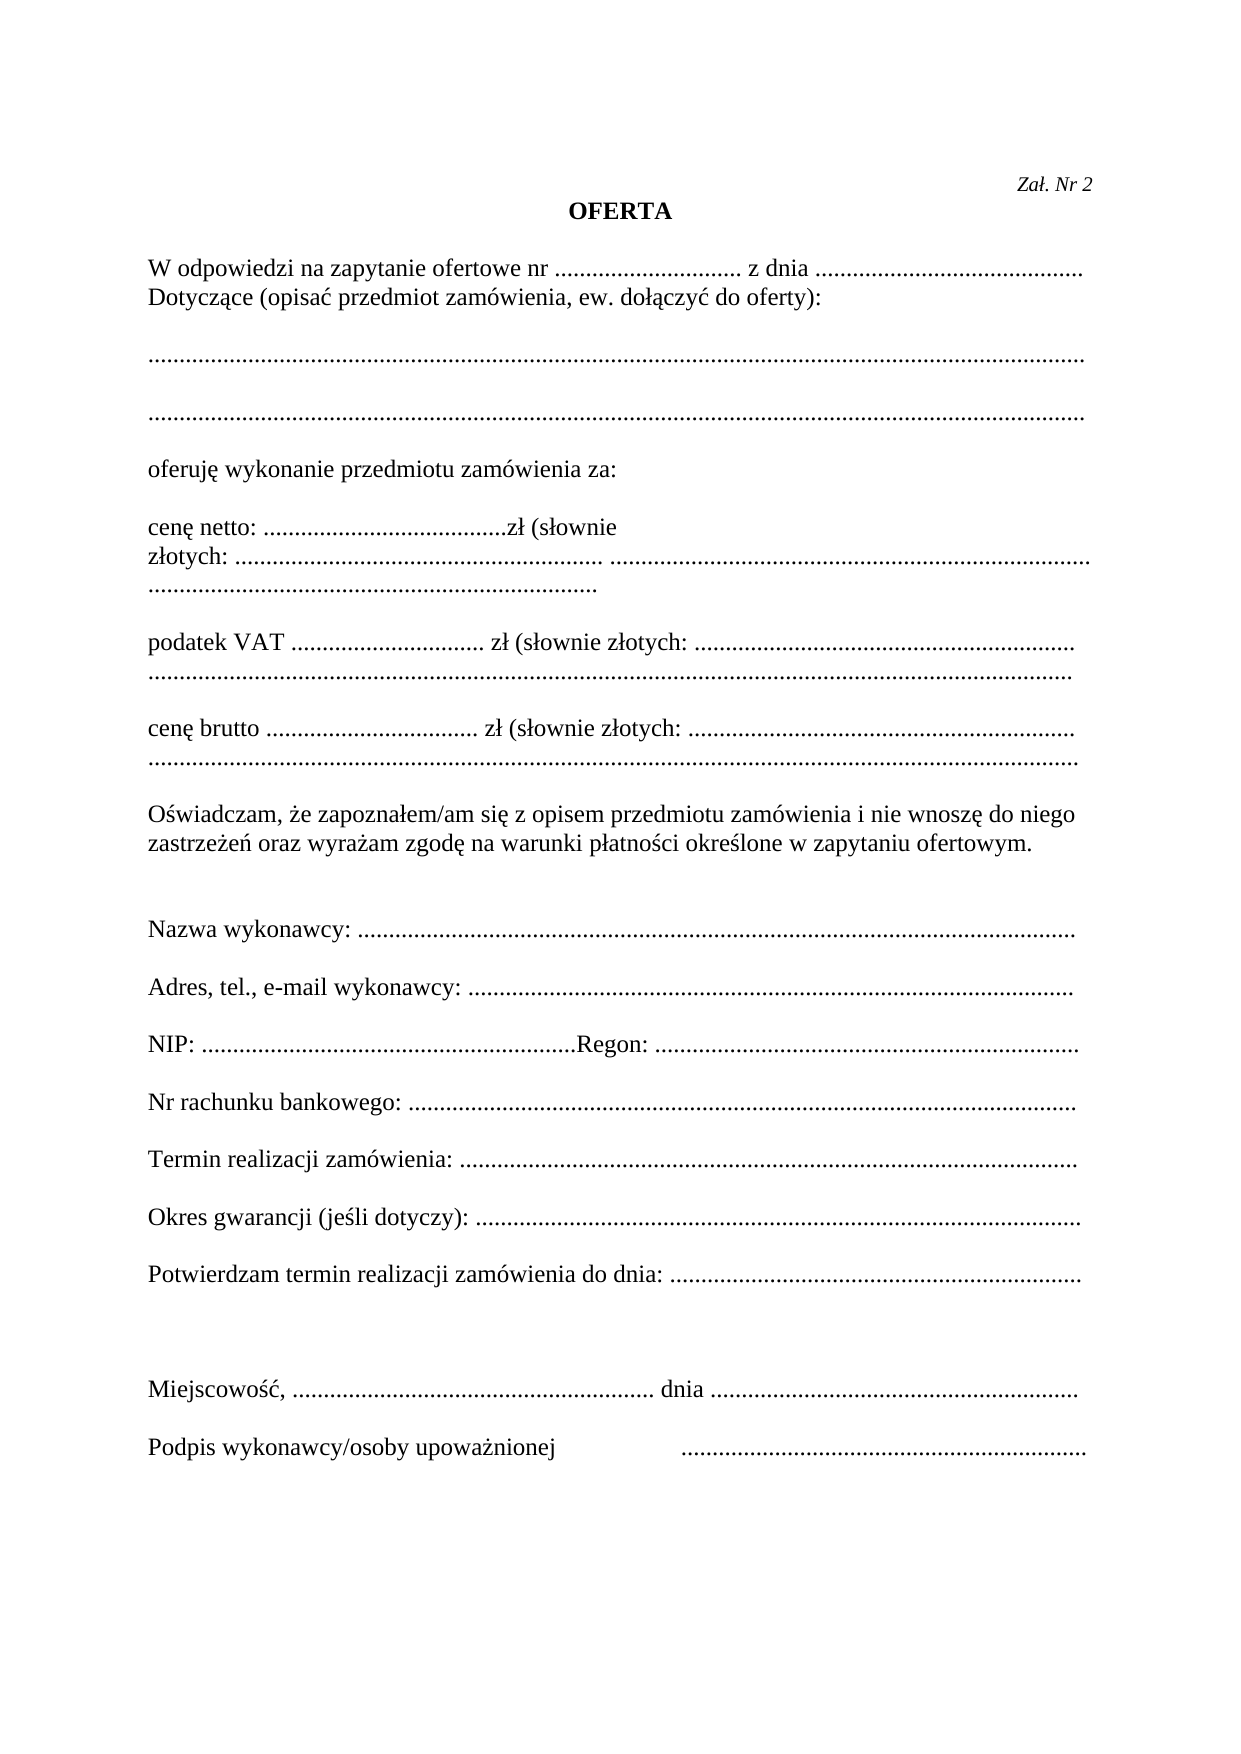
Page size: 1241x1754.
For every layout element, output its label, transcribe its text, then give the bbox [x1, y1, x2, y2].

text .................................................................................................................................................... [148, 656, 1093, 684]
text NIP: ............................................................Regon: .................................................................... [148, 1029, 1093, 1058]
text Potwierdzam termin realizacji zamówienia do dnia: .................................................................. [148, 1259, 1093, 1288]
text Adres, tel., e-mail wykonawcy: ................................................................................................. [148, 972, 1093, 1001]
text Nazwa wykonawcy: ................................................................................................................... [148, 914, 1093, 943]
text podatek VAT ............................... zł (słownie złotych: ............................................................. [148, 627, 1093, 656]
text Oświadczam, że zapoznałem/am się z opisem przedmiotu zamówienia i nie wnoszę do niego zastrzeżeń oraz wyrażam zgodę na warunki płatności określone w zapytaniu ofertowym. [148, 799, 1093, 857]
text oferuję wykonanie przedmiotu zamówienia za: [148, 454, 1093, 483]
text ..................................................................................................................................................... [148, 742, 1093, 771]
text Nr rachunku bankowego: ........................................................................................................... [148, 1087, 1093, 1116]
text Zał. Nr 2 [148, 172, 1093, 196]
text Podpis wykonawcy/osoby upoważnionej ................................................................. [148, 1432, 1093, 1461]
text W odpowiedzi na zapytanie ofertowe nr .............................. z dnia ........................................... [148, 253, 1093, 282]
text Miejscowość, .......................................................... dnia ........................................................... [148, 1374, 1093, 1403]
text ...................................................................................................................................................... [148, 397, 1093, 426]
text Okres gwarancji (jeśli dotyczy): ................................................................................................. [148, 1202, 1093, 1231]
text OFERTA [148, 196, 1093, 224]
text cenę brutto .................................. zł (słownie złotych: .............................................................. [148, 713, 1093, 742]
text cenę netto: .......................................zł (słownie złotych: ........................................................... ..................................................................................................................................................... [148, 512, 1093, 598]
text Termin realizacji zamówienia: ................................................................................................... [148, 1144, 1093, 1173]
text ...................................................................................................................................................... [148, 339, 1093, 368]
text Dotyczące (opisać przedmiot zamówienia, ew. dołączyć do oferty): [148, 282, 1093, 311]
